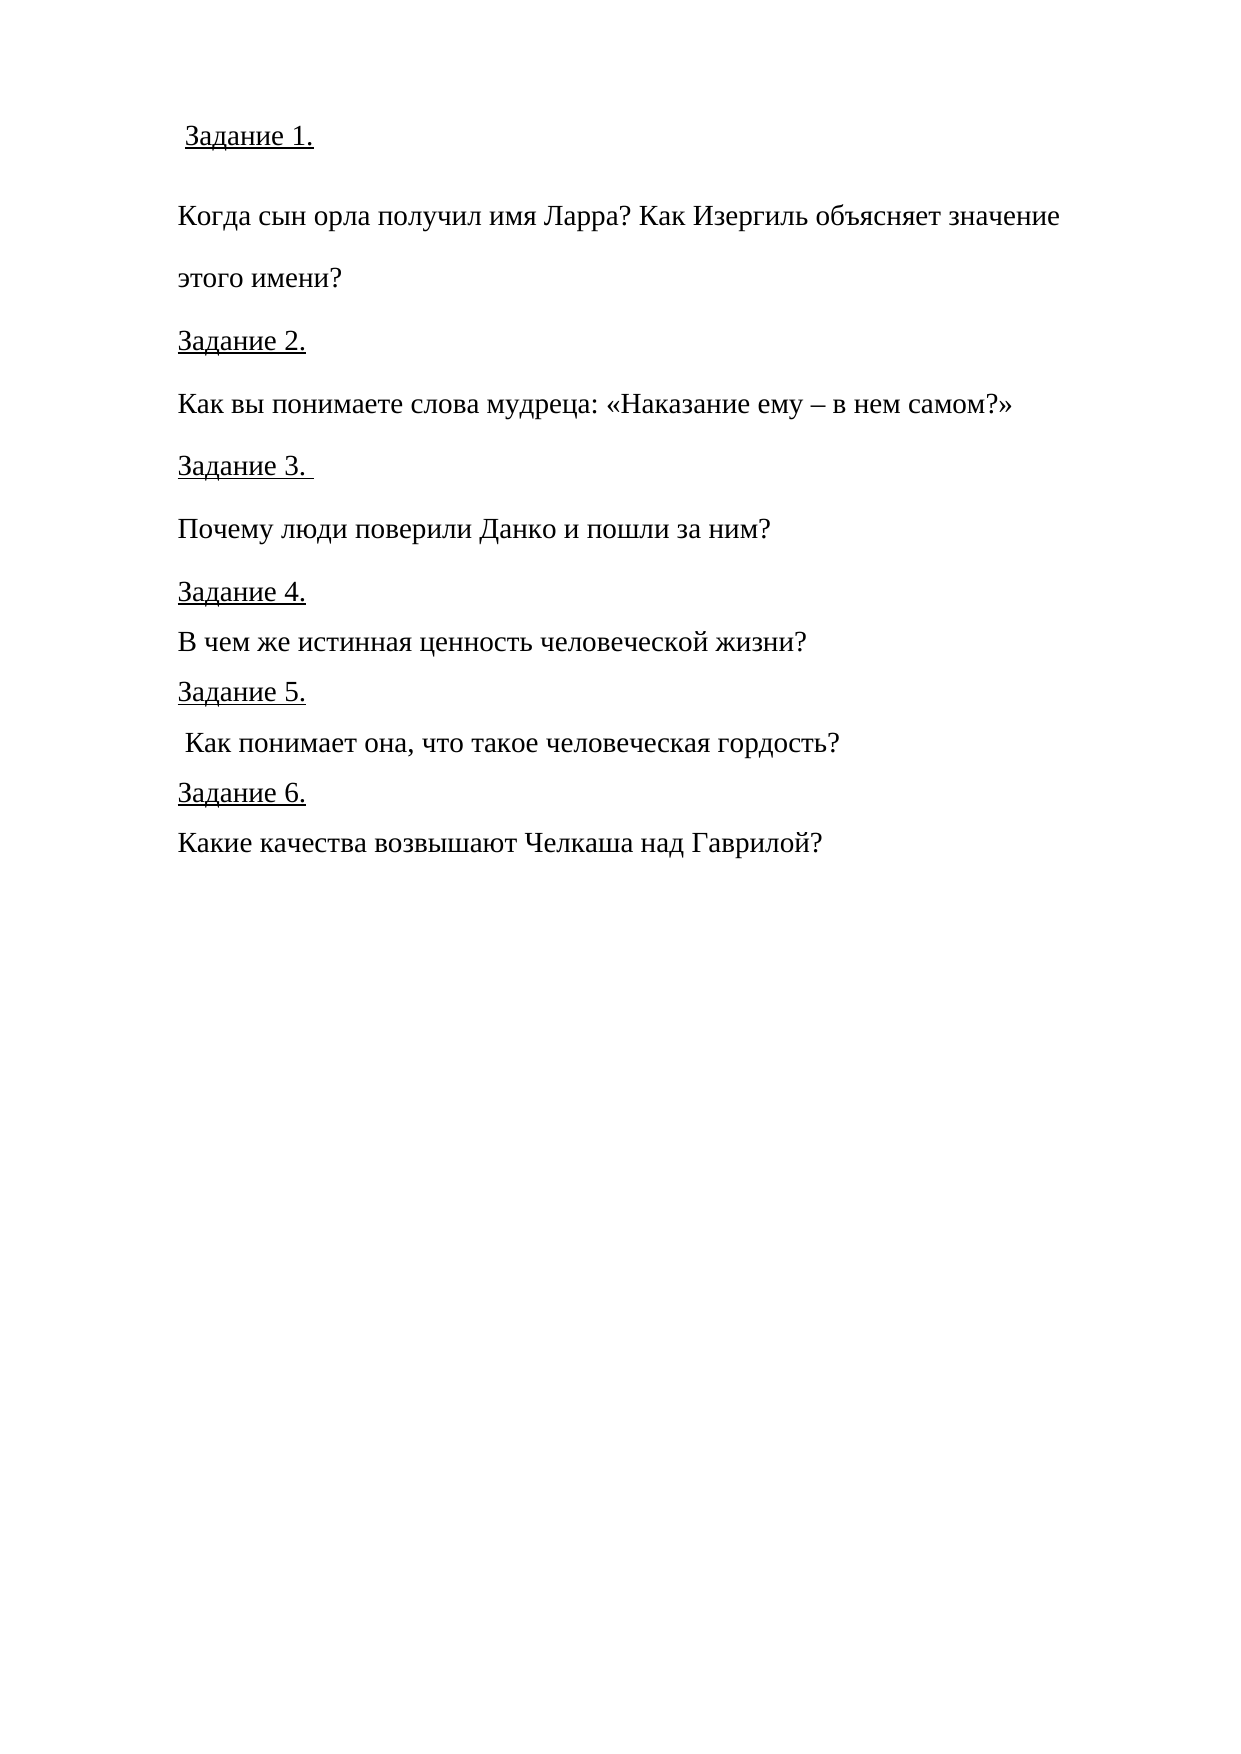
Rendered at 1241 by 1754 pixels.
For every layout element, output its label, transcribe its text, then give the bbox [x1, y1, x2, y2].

text Задание 3. [177, 448, 1152, 482]
text этого имени? [177, 260, 1152, 294]
text Задание 5. [177, 674, 1152, 708]
text Когда сын орла получил имя Ларра? Как Изергиль объясняет значение [177, 198, 1152, 231]
text В чем же истинная ценность человеческой жизни? [177, 624, 1152, 658]
text Задание 6. [177, 775, 1152, 809]
text Задание 4. [177, 574, 1152, 607]
text Как понимает она, что такое человеческая гордость? [177, 725, 1152, 758]
text Задание 1. [177, 118, 1152, 152]
text Почему люди поверили Данко и пошли за ним? [177, 511, 1152, 545]
text Какие качества возвышают Челкаша над Гаврилой? [177, 825, 1152, 859]
text Как вы понимаете слова мудреца: «Наказание ему – в нем самом?» [177, 386, 1152, 419]
text Задание 2. [177, 323, 1152, 357]
